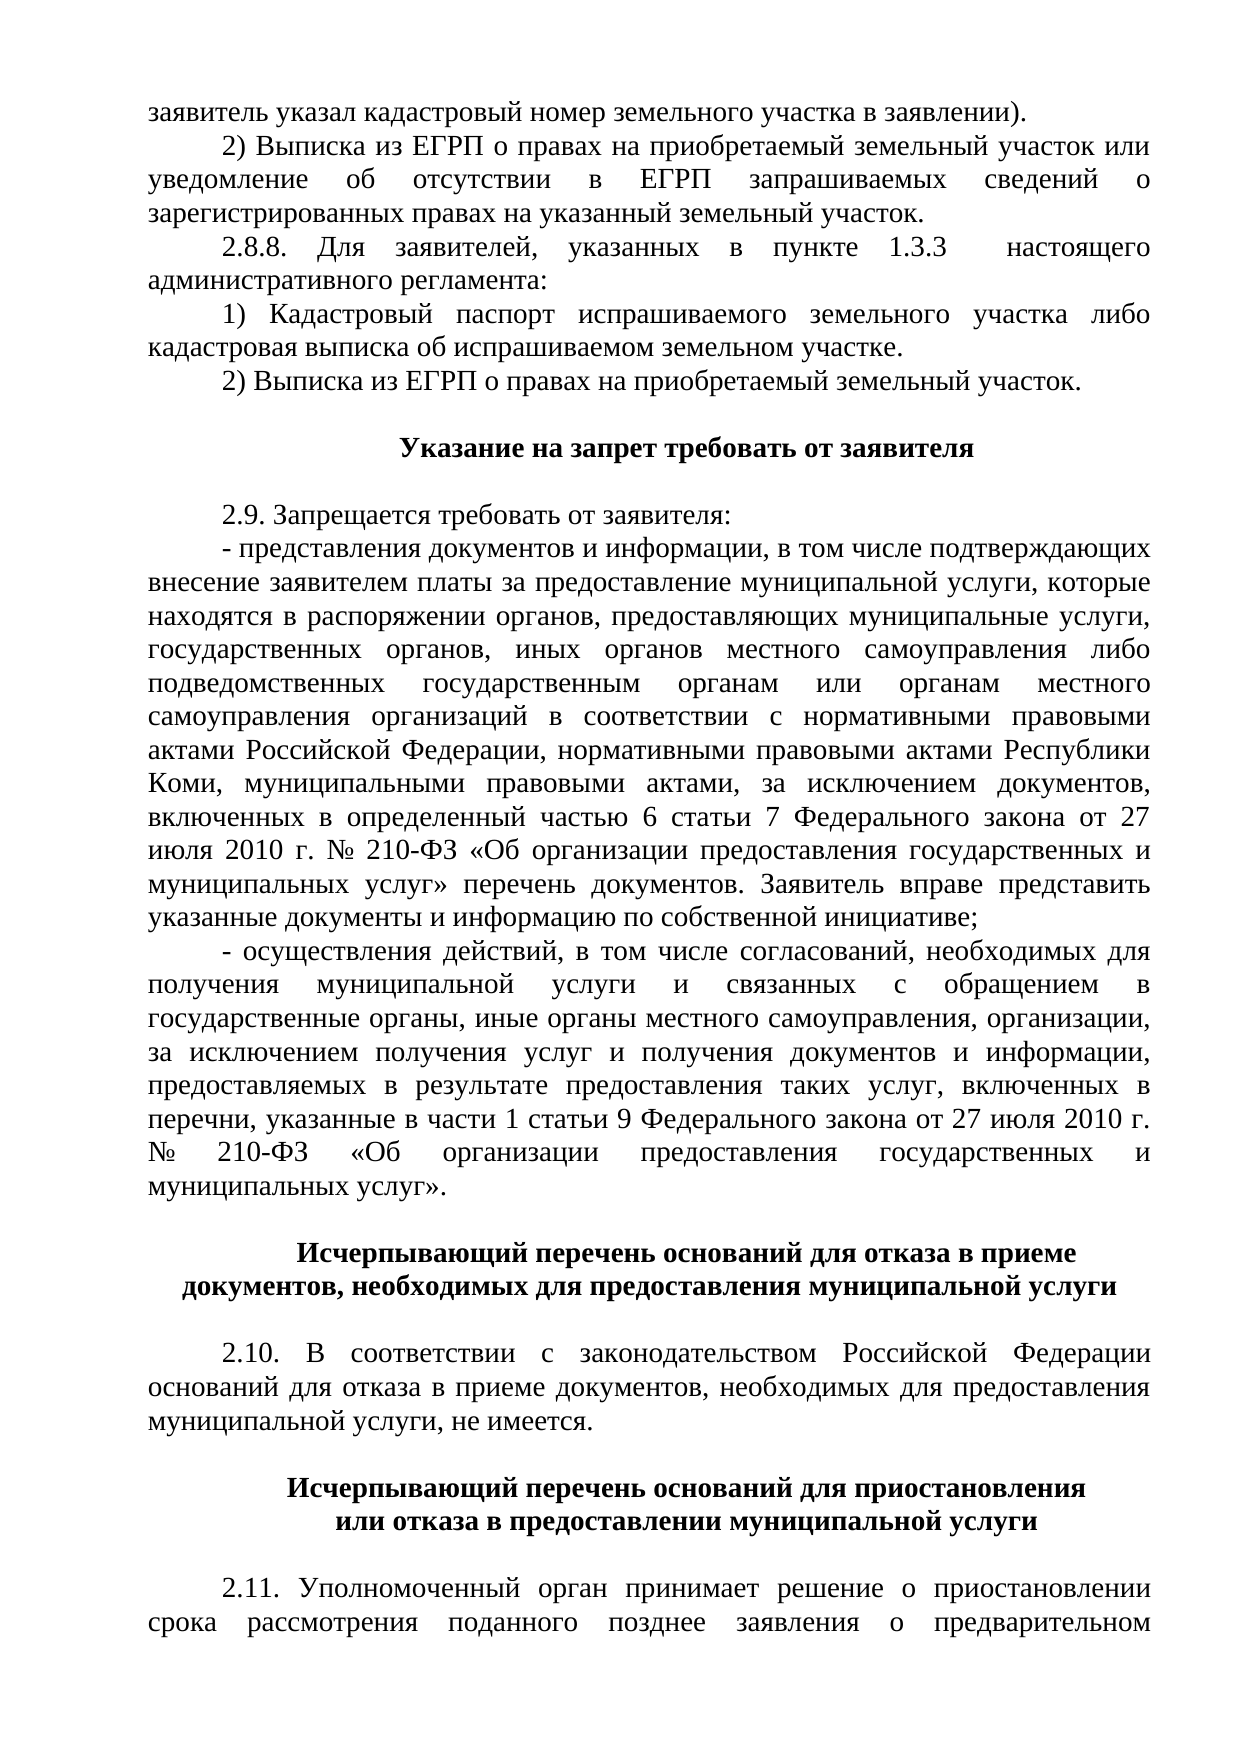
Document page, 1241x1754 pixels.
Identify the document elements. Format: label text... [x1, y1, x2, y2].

text 2.9. Запрещается требовать от заявителя: [148, 497, 1152, 531]
text 2) Выписка из ЕГРП о правах на приобретаемый земельный участок. [148, 363, 1152, 396]
text Исчерпывающий перечень оснований для отказа в приеме документов, необходимых для предоставления муниципальной услуги [148, 1235, 1152, 1302]
text Указание на запрет требовать от заявителя [148, 430, 1152, 463]
text или отказа в предоставлении муниципальной услуги [148, 1503, 1152, 1537]
text 2.10. В соответствии с законодательством Российской Федерации оснований для отказа в приеме документов, необходимых для предоставления муниципальной услуги, не имеется. [148, 1336, 1152, 1436]
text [148, 1570, 1152, 1637]
text - представления документов и информации, в том числе подтверждающих внесение заявителем платы за предоставление муниципальной услуги, которые находятся в распоряжении органов, предоставляющих муниципальные услуги, государственных органов, иных органов местного самоуправления либо подведомственных государственным органам или органам местного самоуправления организаций в соответствии с нормативными правовыми актами Российской Федерации, нормативными правовыми актами Республики Коми, муниципальными правовыми актами, за исключением документов, включенных в определенный частью 6 статьи 7 Федерального закона от 27 июля 2010 г. № 210-ФЗ «Об организации предоставления государственных и муниципальных услуг» перечень документов. Заявитель вправе представить указанные документы и информацию по собственной инициативе; [148, 531, 1152, 933]
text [148, 94, 1152, 128]
text - осуществления действий, в том числе согласований, необходимых для получения муниципальной услуги и связанных с обращением в государственные органы, иные органы местного самоуправления, организации, за исключением получения услуг и получения документов и информации, предоставляемых в результате предоставления таких услуг, включенных в перечни, указанные в части 1 статьи 9 Федерального закона от 27 июля 2010 г. № 210-ФЗ «Об организации предоставления государственных и муниципальных услуг». [148, 933, 1152, 1201]
text 2.8.8. Для заявителей, указанных в пункте 1.3.3 настоящего административного регламента: [148, 229, 1152, 296]
text Исчерпывающий перечень оснований для приостановления [148, 1470, 1152, 1503]
text 1) Кадастровый паспорт испрашиваемого земельного участка либо кадастровая выписка об испрашиваемом земельном участке. [148, 296, 1152, 363]
